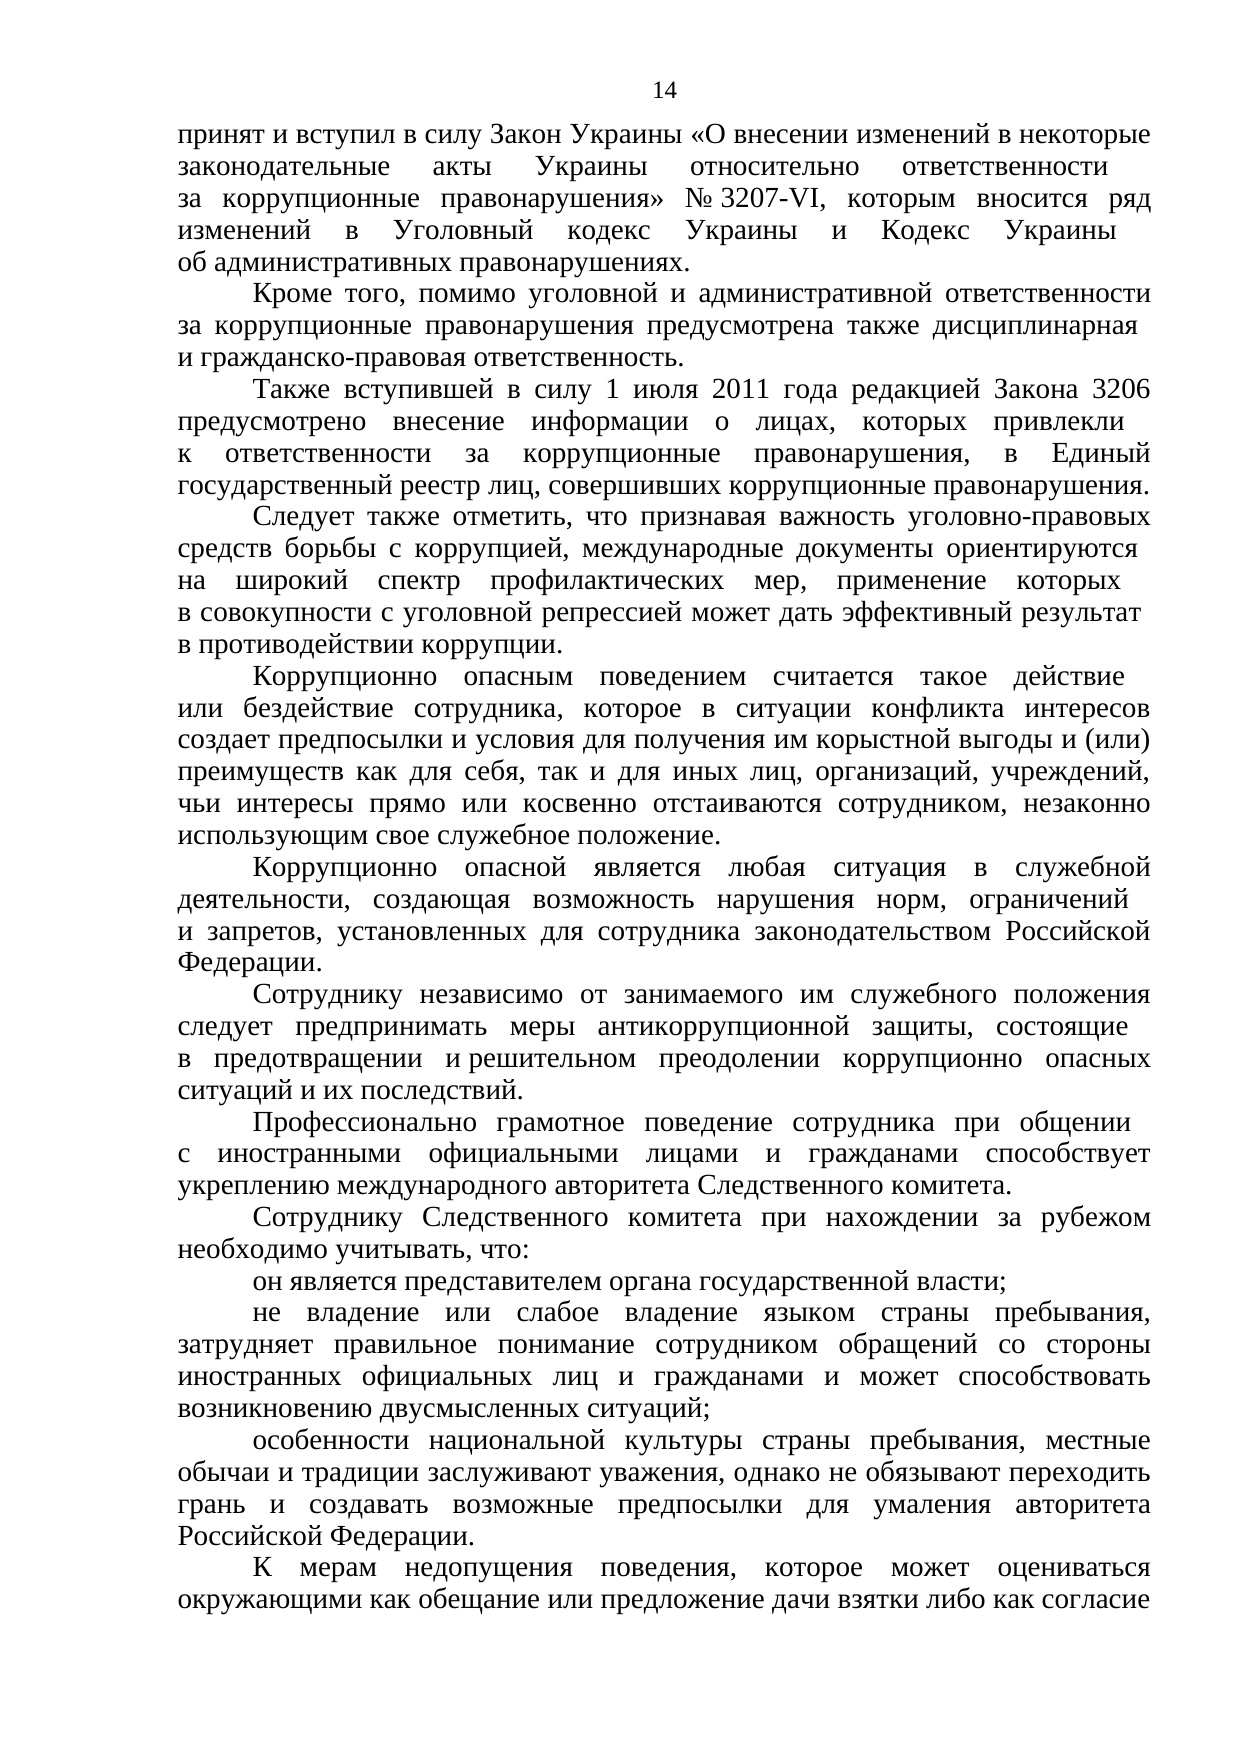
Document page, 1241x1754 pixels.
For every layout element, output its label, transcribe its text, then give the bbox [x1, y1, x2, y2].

text особенности национальной культуры страны пребывания, местные обычаи и традиции заслуживают уважения, однако не обязывают переходить грань и создавать возможные предпосылки для умаления авторитета Российской Федерации. [177, 1424, 1152, 1551]
text Сотруднику независимо от занимаемого им служебного положения следует предпринимать меры антикоррупционной защиты, состоящие в предотвращении и решительном преодолении коррупционно опасных ситуаций и их последствий. [177, 978, 1152, 1106]
text Также вступившей в силу 1 июля 2011 года редакцией Закона 3206 предусмотрено внесение информации о лицах, которых привлекли к ответственности за коррупционные правонарушения, в Единый государственный реестр лиц, совершивших коррупционные правонарушения. [177, 373, 1152, 500]
text Коррупционно опасным поведением считается такое действие или бездействие сотрудника, которое в ситуации конфликта интересов создает предпосылки и условия для получения им корыстной выгоды и (или) преимуществ как для себя, так и для иных лиц, организаций, учреждений, чьи интересы прямо или косвенно отстаиваются сотрудником, незаконно использующим свое служебное положение. [177, 659, 1152, 851]
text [177, 1551, 1152, 1615]
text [177, 118, 1152, 277]
text он является представителем органа государственной власти; [177, 1265, 1152, 1296]
text Профессионально грамотное поведение сотрудника при общении с иностранными официальными лицами и гражданами способствует укреплению международного авторитета Следственного комитета. [177, 1106, 1152, 1201]
text Коррупционно опасной является любая ситуация в служебной деятельности, создающая возможность нарушения норм, ограничений и запретов, установленных для сотрудника законодательством Российской Федерации. [177, 851, 1152, 978]
text Кроме того, помимо уголовной и административной ответственности за коррупционные правонарушения предусмотрена также дисциплинарная и гражданско-правовая ответственность. [177, 277, 1152, 373]
text не владение или слабое владение языком страны пребывания, затрудняет правильное понимание сотрудником обращений со стороны иностранных официальных лиц и гражданами и может способствовать возникновению двусмысленных ситуаций; [177, 1296, 1152, 1424]
text Сотруднику Следственного комитета при нахождении за рубежом необходимо учитывать, что: [177, 1201, 1152, 1265]
text Следует также отметить, что признавая важность уголовно-правовых средств борьбы с коррупцией, международные документы ориентируются на широкий спектр профилактических мер, применение которых в совокупности с уголовной репрессией может дать эффективный результат в противодействии коррупции. [177, 500, 1152, 659]
